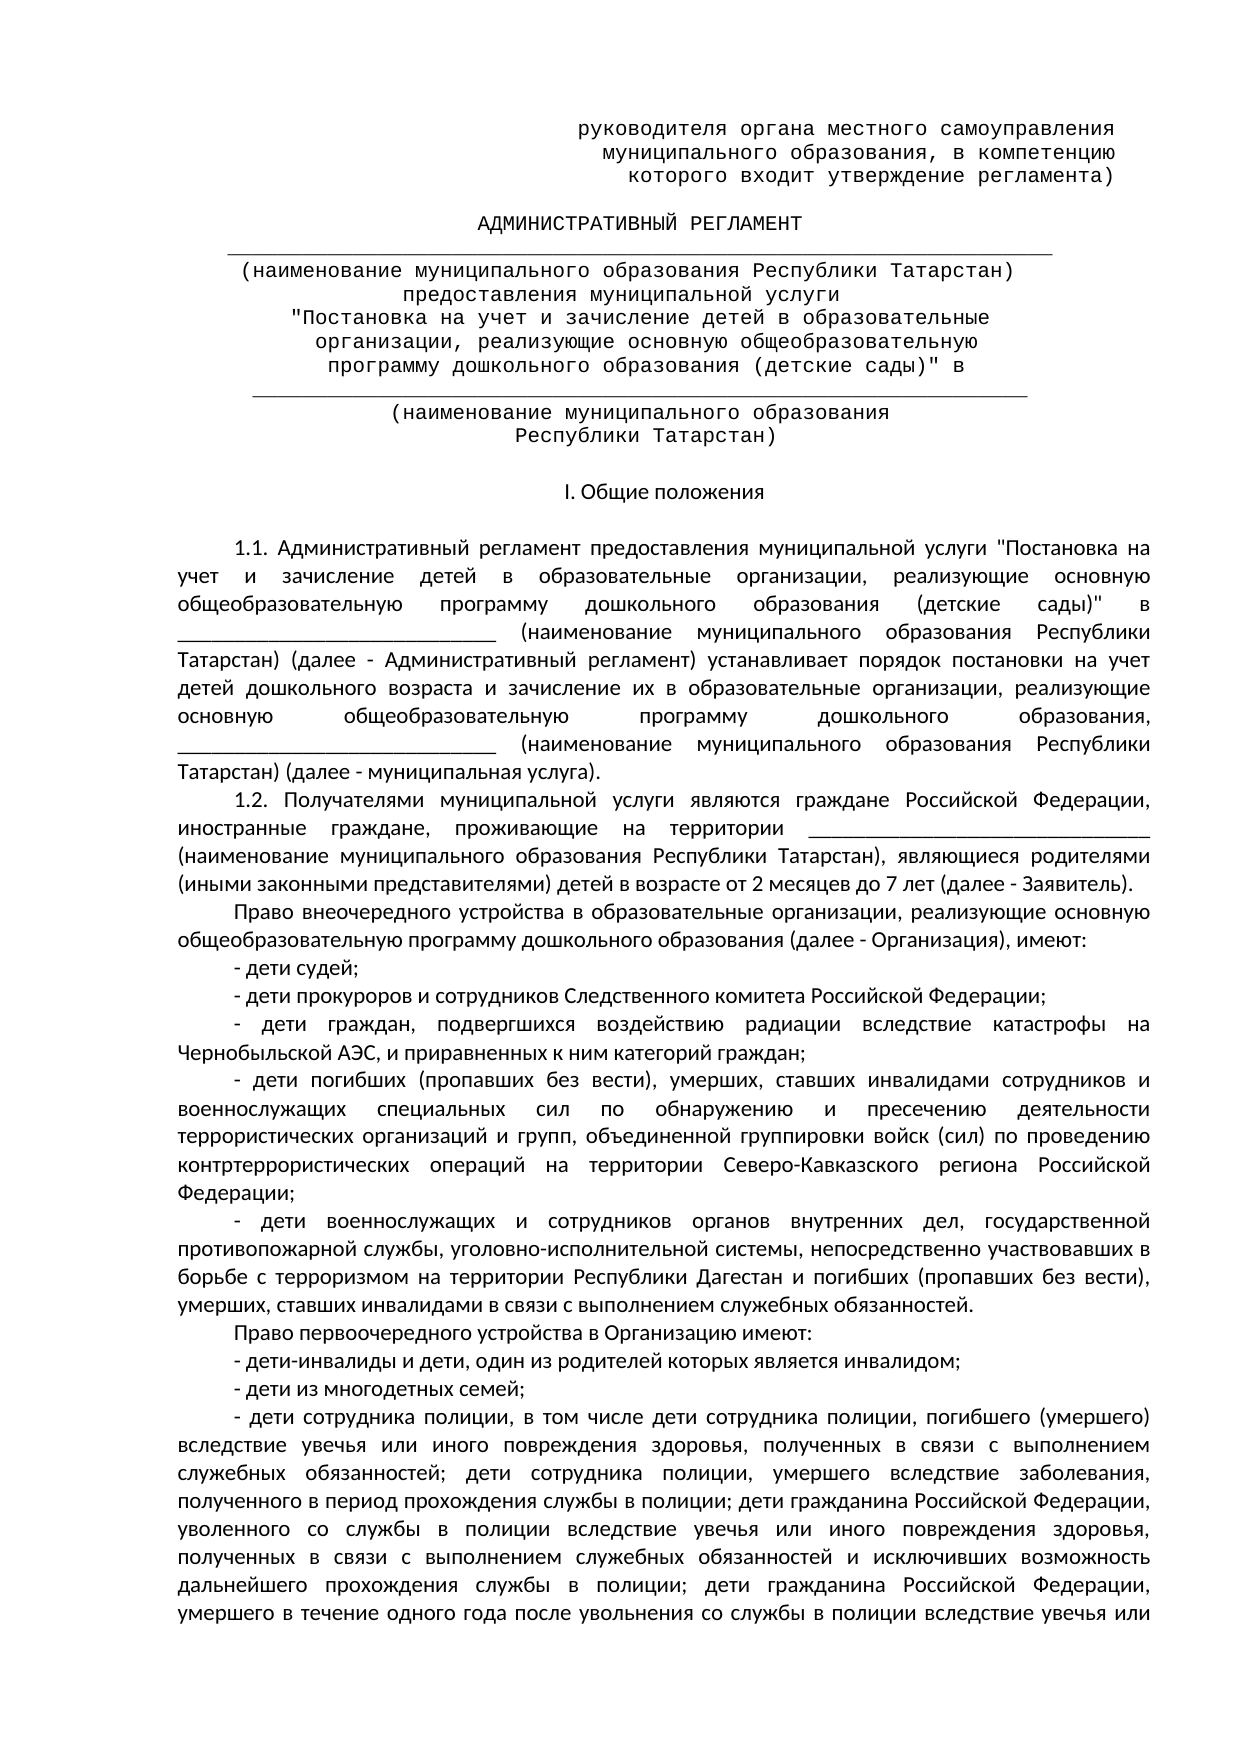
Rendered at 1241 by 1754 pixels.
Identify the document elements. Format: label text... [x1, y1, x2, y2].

text программу дошкольного образования (детские сады)" в [177, 354, 1152, 378]
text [177, 1402, 1152, 1626]
text "Постановка на учет и зачисление детей в образовательные [177, 307, 1152, 331]
text муниципального образования, в компетенцию [177, 142, 1152, 165]
text 1.1. Административный регламент предоставления муниципальной услуги "Постановка на учет и зачисление детей в образовательные организации, реализующие основную общеобразовательную программу дошкольного образования (детские сады)" в ____________________________ (наименование муниципального образования Республики Татарстан) (далее - Административный регламент) устанавливает порядок постановки на учет детей дошкольного возраста и зачисление их в образовательные организации, реализующие основную общеобразовательную программу дошкольного образования, ____________________________ (наименование муниципального образования Республики Татарстан) (далее - муниципальная услуга). [177, 533, 1152, 785]
text которого входит утверждение регламента) [177, 165, 1152, 189]
text организации, реализующие основную общеобразовательную [177, 331, 1152, 354]
text __________________________________________________________________ [177, 236, 1152, 260]
text (наименование муниципального образования [177, 402, 1152, 426]
text - дети судей; [177, 953, 1152, 982]
text - дети из многодетных семей; [177, 1374, 1152, 1402]
text Республики Татарстан) [177, 426, 1152, 449]
text - дети прокуроров и сотрудников Следственного комитета Российской Федерации; [177, 982, 1152, 1009]
text руководителя органа местного самоуправления [177, 118, 1152, 142]
text предоставления муниципальной услуги [177, 284, 1152, 307]
text - дети погибших (пропавших без вести), умерших, ставших инвалидами сотрудников и военнослужащих специальных сил по обнаружению и пресечению деятельности террористических организаций и групп, объединенной группировки войск (сил) по проведению контртеррористических операций на территории Северо-Кавказского региона Российской Федерации; [177, 1066, 1152, 1206]
text ______________________________________________________________ [177, 378, 1152, 402]
text - дети-инвалиды и дети, один из родителей которых является инвалидом; [177, 1346, 1152, 1374]
text (наименование муниципального образования Республики Татарстан) [177, 260, 1152, 284]
text - дети военнослужащих и сотрудников органов внутренних дел, государственной противопожарной службы, уголовно-исполнительной системы, непосредственно участвовавших в борьбе с терроризмом на территории Республики Дагестан и погибших (пропавших без вести), умерших, ставших инвалидами в связи с выполнением служебных обязанностей. [177, 1206, 1152, 1318]
text АДМИНИСТРАТИВНЫЙ РЕГЛАМЕНТ [177, 213, 1152, 236]
text Право внеочередного устройства в образовательные организации, реализующие основную общеобразовательную программу дошкольного образования (далее - Организация), имеют: [177, 897, 1152, 953]
text Право первоочередного устройства в Организацию имеют: [177, 1318, 1152, 1346]
text 1.2. Получателями муниципальной услуги являются граждане Российской Федерации, иностранные граждане, проживающие на территории ______________________________ (наименование муниципального образования Республики Татарстан), являющиеся родителями (иными законными представителями) детей в возрасте от 2 месяцев до 7 лет (далее - Заявитель). [177, 785, 1152, 897]
text I. Общие положения [177, 477, 1152, 505]
text - дети граждан, подвергшихся воздействию радиации вследствие катастрофы на Чернобыльской АЭС, и приравненных к ним категорий граждан; [177, 1009, 1152, 1066]
